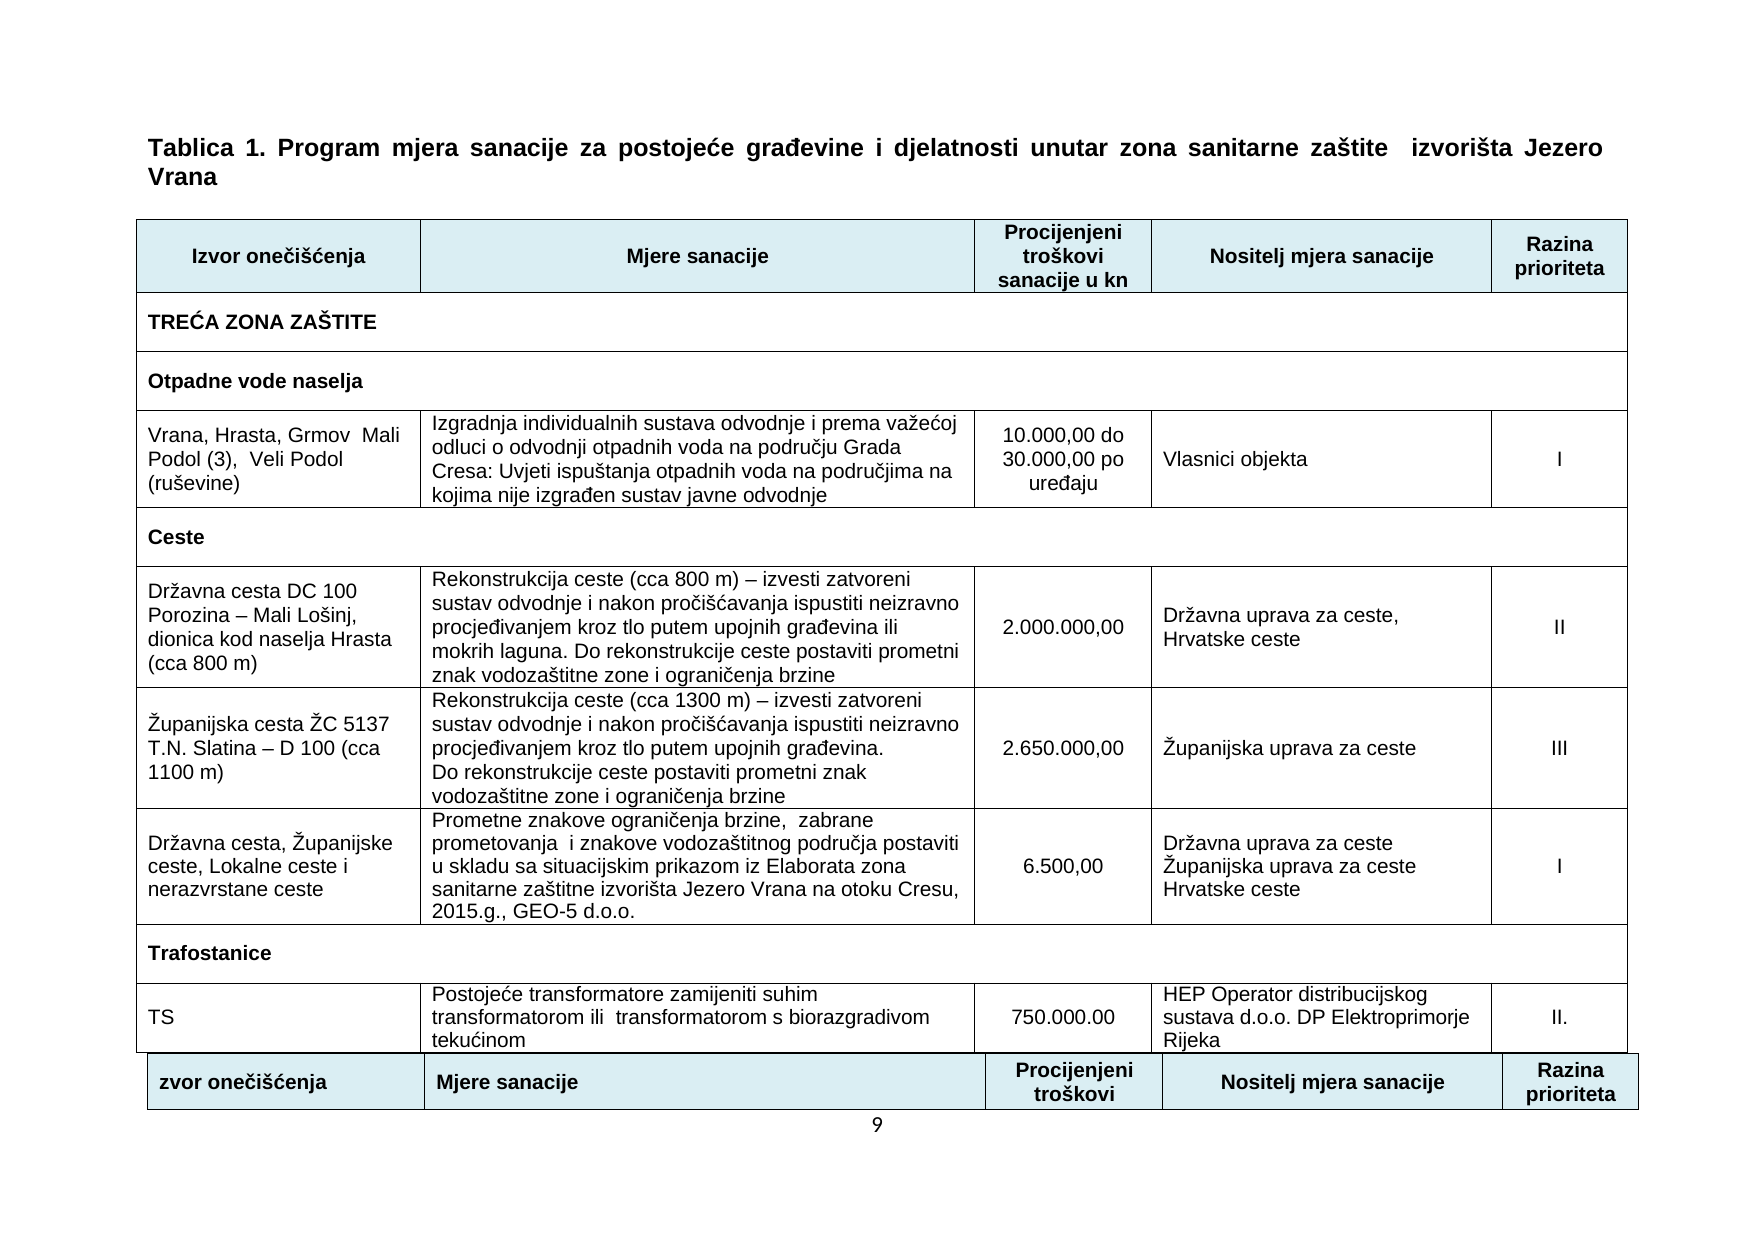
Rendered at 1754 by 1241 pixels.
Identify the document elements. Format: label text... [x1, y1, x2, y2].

table_cell Vlasnici objekta [1152, 411, 1491, 507]
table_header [1163, 1054, 1502, 1109]
table_header Izvor onečišćenja [137, 220, 420, 292]
table_cell Državna uprava za ceste, Hrvatske ceste [1152, 567, 1491, 687]
table_cell Državna cesta DC 100 Porozina – Mali Lošinj, dionica kod naselja Hrasta (cca 800 m) [137, 567, 420, 687]
table_cell Državna cesta, Županijske ceste, Lokalne ceste i nerazvrstane ceste [137, 809, 420, 923]
table_cell 6.500,00 [975, 809, 1151, 923]
table_cell Ceste [137, 508, 1627, 566]
table_cell Prometne znakove ograničenja brzine, zabrane prometovanja i znakove vodozaštitnog područja postaviti u skladu sa situacijskim prikazom iz Elaborata zona sanitarne zaštitne izvorišta Jezero Vrana na otoku Cresu, 2015.g., GEO-5 d.o.o. [421, 809, 974, 923]
table_cell II. [1492, 984, 1627, 1052]
table_cell III [1492, 688, 1627, 808]
table_header zvor onečišćenja [148, 1054, 424, 1109]
table_cell Trafostanice [137, 925, 1627, 982]
table_cell Državna uprava za ceste Županijska uprava za ceste Hrvatske ceste [1152, 809, 1491, 923]
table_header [986, 1054, 1162, 1109]
table_cell II [1492, 567, 1627, 687]
table_cell Rekonstrukcija ceste (cca 800 m) – izvesti zatvoreni sustav odvodnje i nakon pročišćavanja ispustiti neizravno procjeđivanjem kroz tlo putem upojnih građevina ili mokrih laguna. Do rekonstrukcije ceste postaviti prometni znak vodozaštitne zone i ograničenja brzine [421, 567, 974, 687]
table_cell Otpadne vode naselja [137, 352, 1627, 410]
table_header Razina prioriteta [1503, 1054, 1638, 1109]
table_cell Županijska cesta ŽC 5137 T.N. Slatina – D 100 (cca 1100 m) [137, 688, 420, 808]
table_cell Vrana, Hrasta, Grmov Mali Podol (3), Veli Podol (ruševine) [137, 411, 420, 507]
table_cell TS [137, 984, 420, 1052]
table_header Razina prioriteta [1492, 220, 1627, 292]
table_cell Izgradnja individualnih sustava odvodnje i prema važećoj odluci o odvodnji otpadnih voda na području Grada Cresa: Uvjeti ispuštanja otpadnih voda na područjima na kojima nije izgrađen sustav javne odvodnje [421, 411, 974, 507]
table_header Nositelj mjera sanacije [1152, 220, 1491, 292]
table_cell 2.000.000,00 [975, 567, 1151, 687]
table_cell 10.000,00 do 30.000,00 po uređaju [975, 411, 1151, 507]
table_cell HEP Operator distribucijskog sustava d.o.o. DP Elektroprimorje Rijeka [1152, 984, 1491, 1052]
text Tablica 1. Program mjera sanacije za postojeće građevine i djelatnosti unutar zona sanitarne zaštite izvorišta Jezero Vrana [148, 133, 1606, 190]
table_cell TREĆA ZONA ZAŠTITE [137, 293, 1627, 351]
table_cell I [1492, 809, 1627, 923]
table_cell I [1492, 411, 1627, 507]
table_header Mjere sanacije [425, 1054, 985, 1109]
table_cell 750.000.00 [975, 984, 1151, 1052]
table_cell Županijska uprava za ceste [1152, 688, 1491, 808]
table_header Procijenjeni troškovi sanacije u kn [975, 220, 1151, 292]
table_header Mjere sanacije [421, 220, 974, 292]
table_cell Rekonstrukcija ceste (cca 1300 m) – izvesti zatvoreni sustav odvodnje i nakon pročišćavanja ispustiti neizravno procjeđivanjem kroz tlo putem upojnih građevina. Do rekonstrukcije ceste postaviti prometni znak vodozaštitne zone i ograničenja brzine [421, 688, 974, 808]
table_cell 2.650.000,00 [975, 688, 1151, 808]
table_cell Postojeće transformatore zamijeniti suhim transformatorom ili transformatorom s biorazgradivom tekućinom [421, 984, 974, 1052]
